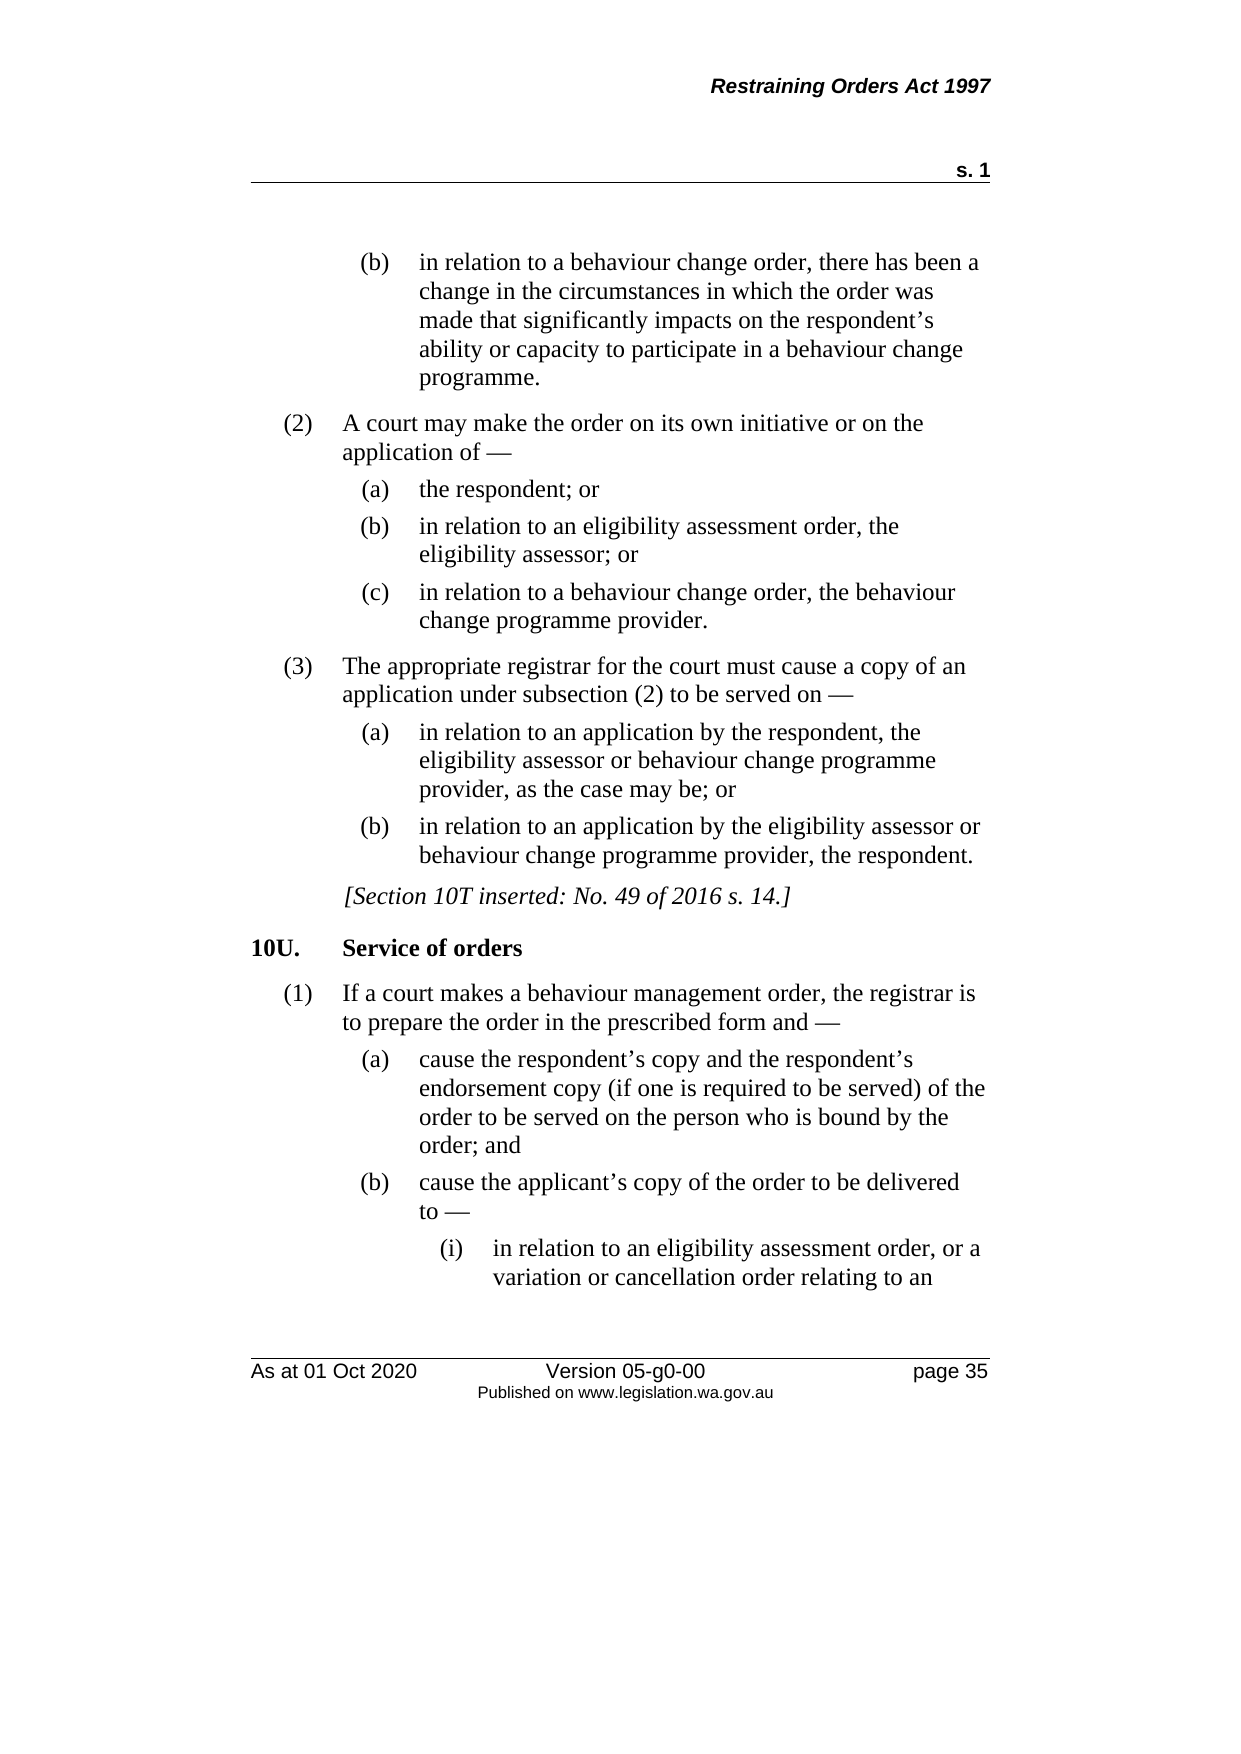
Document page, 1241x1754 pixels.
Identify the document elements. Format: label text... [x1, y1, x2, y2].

text (a) the respondent; or [251, 474, 990, 502]
text [Section 10T inserted: No. 49 of 2016 s. 14.] [251, 881, 990, 910]
text (a) in relation to an application by the respondent, the eligibility assessor or behaviour change programme provider, as the case may be; or [251, 717, 990, 803]
text (b) in relation to an application by the eligibility assessor or behaviour change programme provider, the respondent. [251, 811, 990, 869]
text (3) The appropriate registrar for the court must cause a copy of an application under subsection (2) to be served on — [251, 651, 990, 708]
text (a) cause the respondent’s copy and the respondent’s endorsement copy (if one is required to be served) of the order to be served on the person who is bound by the order; and [251, 1044, 990, 1159]
text (b) cause the applicant’s copy of the order to be delivered to — [251, 1167, 990, 1225]
text (c) in relation to a behaviour change order, the behaviour change programme provider. [251, 577, 990, 634]
text (b) in relation to a behaviour change order, there has been a change in the circumstances in which the order was made that significantly impacts on the respondent’s ability or capacity to participate in a behaviour change programme. [251, 247, 990, 391]
subtitle 10U. Service of orders [251, 933, 990, 962]
text (1) If a court makes a behaviour management order, the registrar is to prepare the order in the prescribed form and — [251, 978, 990, 1036]
text (b) in relation to an eligibility assessment order, the eligibility assessor; or [251, 511, 990, 568]
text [251, 1233, 990, 1291]
text (2) A court may make the order on its own initiative or on the application of — [251, 408, 990, 465]
